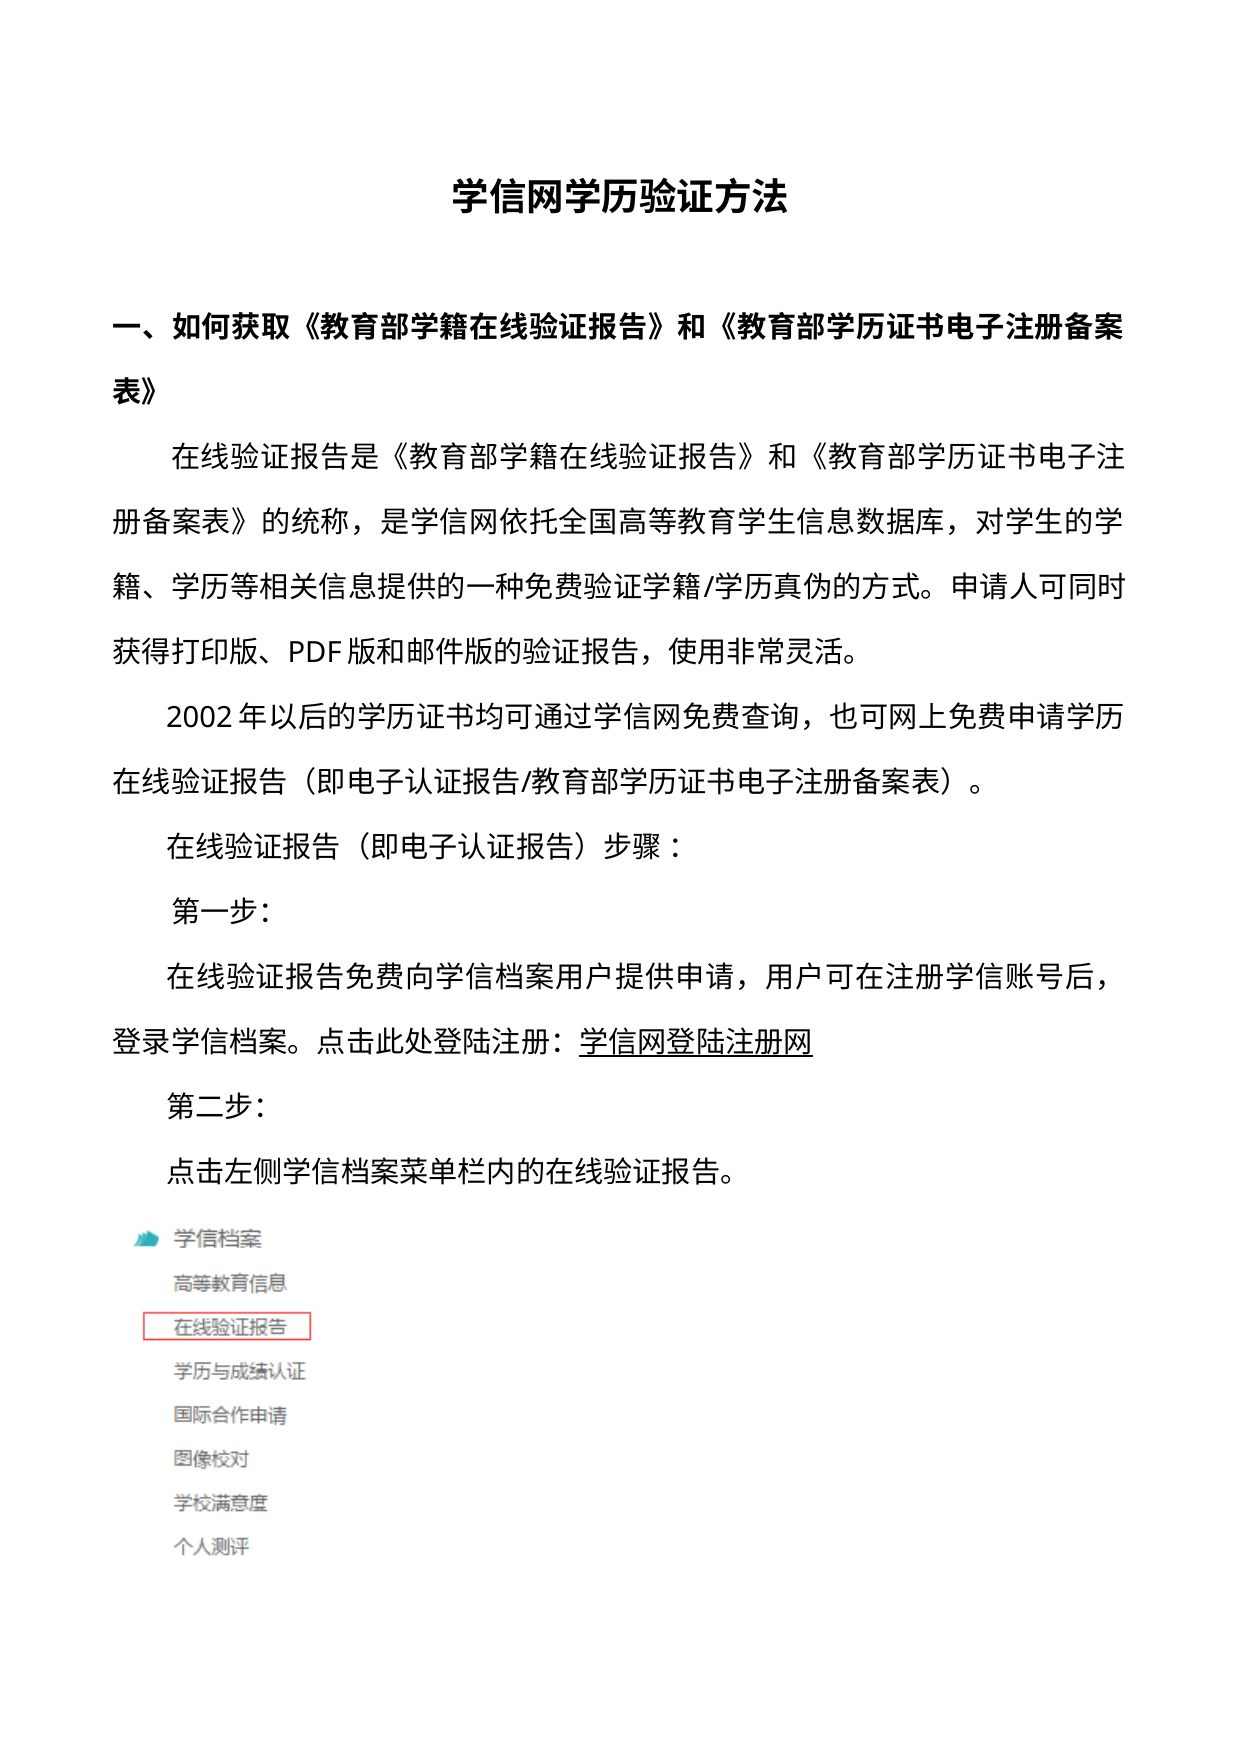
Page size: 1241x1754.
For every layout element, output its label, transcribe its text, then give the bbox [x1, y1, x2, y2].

picture [112, 1202, 338, 1568]
text 学信网学历验证方法 [112, 162, 1128, 227]
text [112, 877, 1128, 1592]
text 一、如何获取《教育部学籍在线验证报告》和《教育部学历证书电子注册备案表》 [112, 292, 1128, 422]
text 在线验证报告是《教育部学籍在线验证报告》和《教育部学历证书电子注册备案表》的统称，是学信网依托全国高等教育学生信息数据库，对学生的学籍、学历等相关信息提供的一种免费验证学籍/学历真伪的方式。申请人可同时获得打印版、PDF版和邮件版的验证报告，使用非常灵活。 2002年以后的学历证书均可通过学信网免费查询，也可网上免费申请学历在线验证报告（即电子认证报告/教育部学历证书电子注册备案表）。 在线验证报告（即电子认证报告）步骤 ： [112, 422, 1128, 877]
